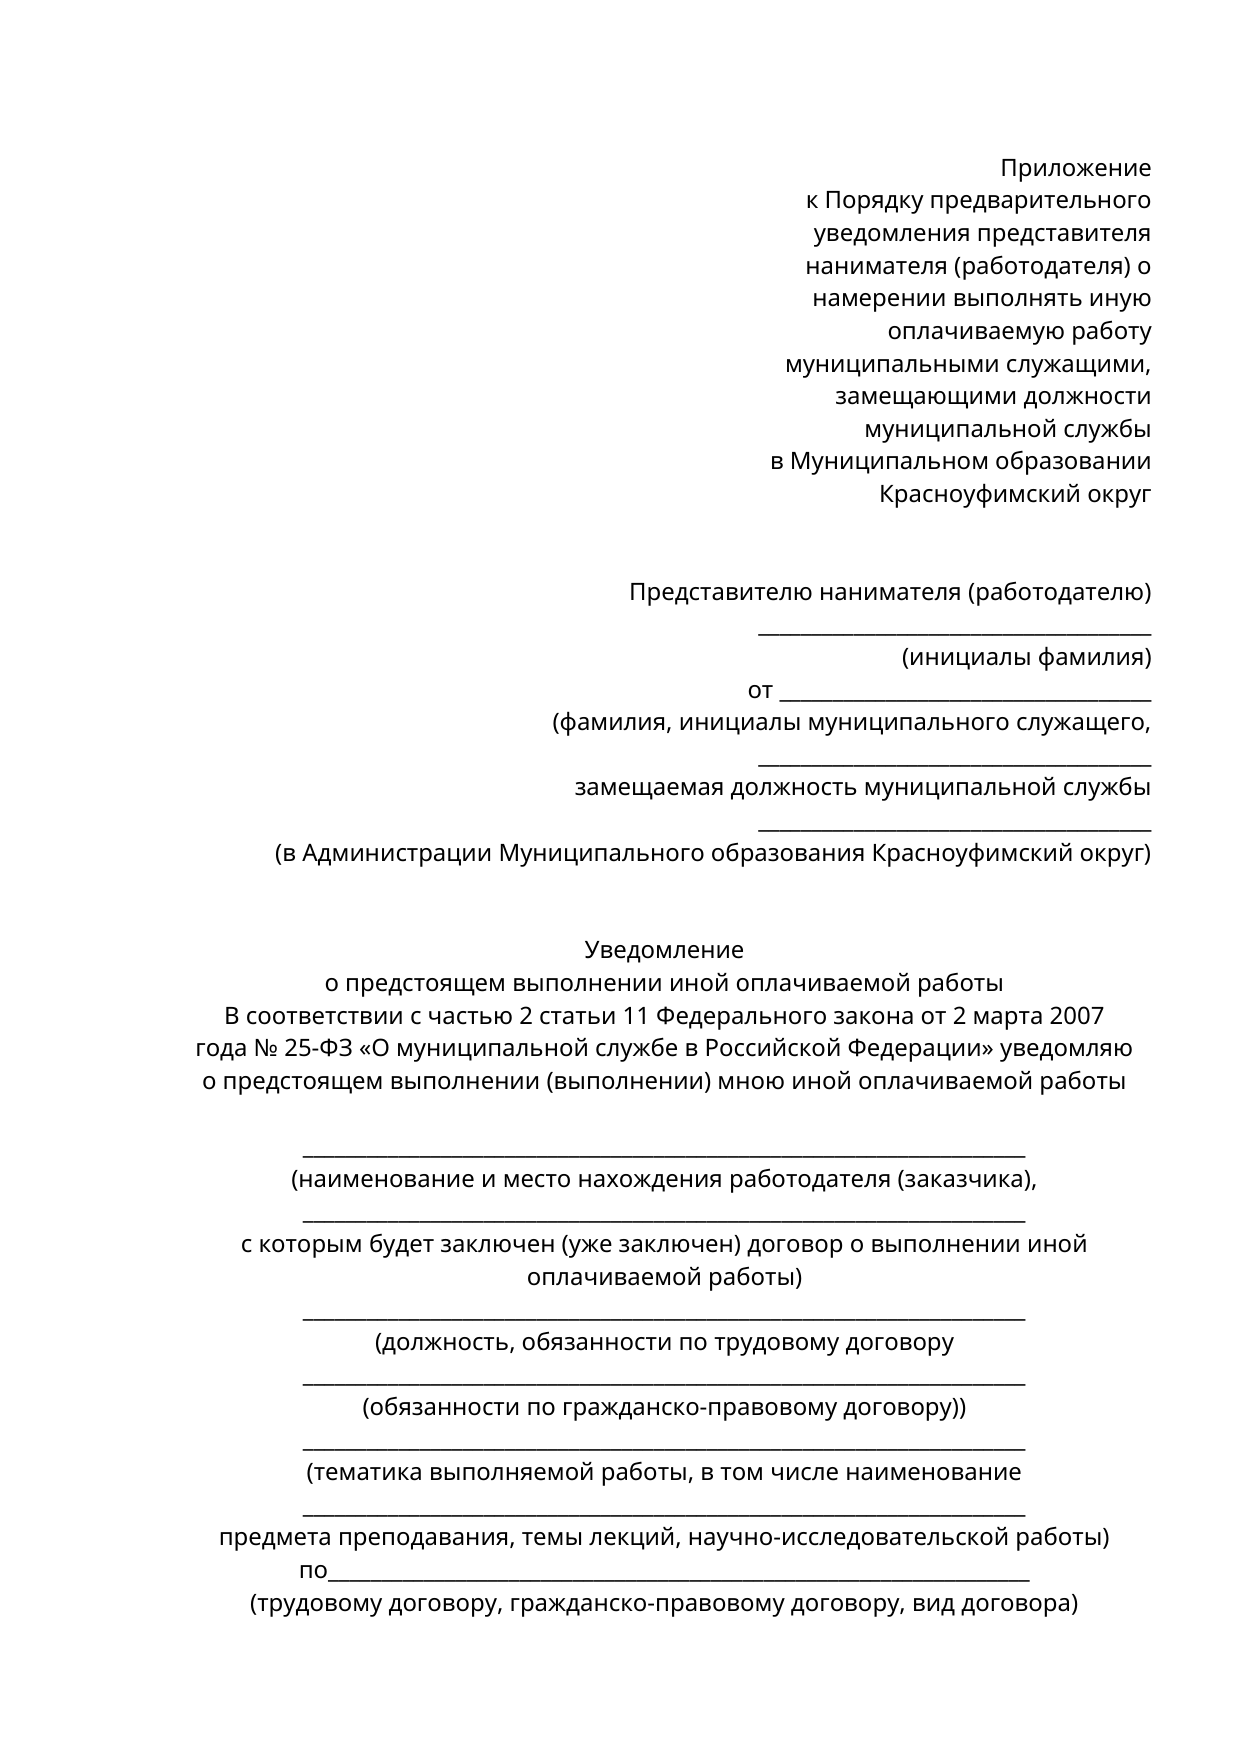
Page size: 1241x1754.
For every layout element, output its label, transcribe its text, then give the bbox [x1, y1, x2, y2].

text В соответствии с частью 2 статьи 11 Федерального закона от 2 марта 2007 [177, 998, 1152, 1031]
text от ___________________________________ [177, 672, 1152, 705]
text ____________________________________________________________________ [177, 1357, 1152, 1390]
text (тематика выполняемой работы, в том числе наименование [177, 1455, 1152, 1487]
text о предстоящем выполнении иной оплачиваемой работы [177, 966, 1152, 998]
text оплачиваемую работу [177, 314, 1152, 346]
text ____________________________________________________________________ [177, 1487, 1152, 1520]
text к Порядку предварительного [177, 183, 1152, 216]
text Уведомление [177, 933, 1152, 966]
text (должность, обязанности по трудовому договору [177, 1324, 1152, 1357]
text ____________________________________________________________________ [177, 1292, 1152, 1324]
text (инициалы фамилия) [177, 640, 1152, 672]
text (в Администрации Муниципального образования Красноуфимский округ) [177, 835, 1152, 868]
text замещаемая должность муниципальной службы [177, 770, 1152, 803]
text _____________________________________ [177, 803, 1152, 835]
text года № 25-ФЗ «О муниципальной службе в Российской Федерации» уведомляю [177, 1031, 1152, 1064]
text ____________________________________________________________________ [177, 1422, 1152, 1455]
text нанимателя (работодателя) о [177, 248, 1152, 281]
text ____________________________________________________________________ [177, 1129, 1152, 1161]
text о предстоящем выполнении (выполнении) мною иной оплачиваемой работы [177, 1064, 1152, 1096]
text Представителю нанимателя (работодателю) [177, 574, 1152, 607]
text по__________________________________________________________________ [177, 1553, 1152, 1585]
text намерении выполнять иную [177, 281, 1152, 314]
text (трудовому договору, гражданско-правовому договору, вид договора) [177, 1585, 1152, 1618]
text Красноуфимский округ [177, 477, 1152, 509]
text _____________________________________ [177, 738, 1152, 770]
text Приложение [177, 151, 1152, 183]
text предмета преподавания, темы лекций, научно-исследовательской работы) [177, 1520, 1152, 1553]
text _____________________________________ [177, 607, 1152, 640]
text ____________________________________________________________________ [177, 1194, 1152, 1227]
text (наименование и место нахождения работодателя (заказчика), [177, 1161, 1152, 1194]
text уведомления представителя [177, 216, 1152, 248]
text с которым будет заключен (уже заключен) договор о выполнении иной оплачиваемой работы) [177, 1227, 1152, 1292]
text в Муниципальном образовании [177, 444, 1152, 477]
text (фамилия, инициалы муниципального служащего, [177, 705, 1152, 738]
text замещающими должности [177, 379, 1152, 412]
text муниципальной службы [177, 412, 1152, 444]
text (обязанности по гражданско-правовому договору)) [177, 1390, 1152, 1422]
text муниципальными служащими, [177, 346, 1152, 379]
